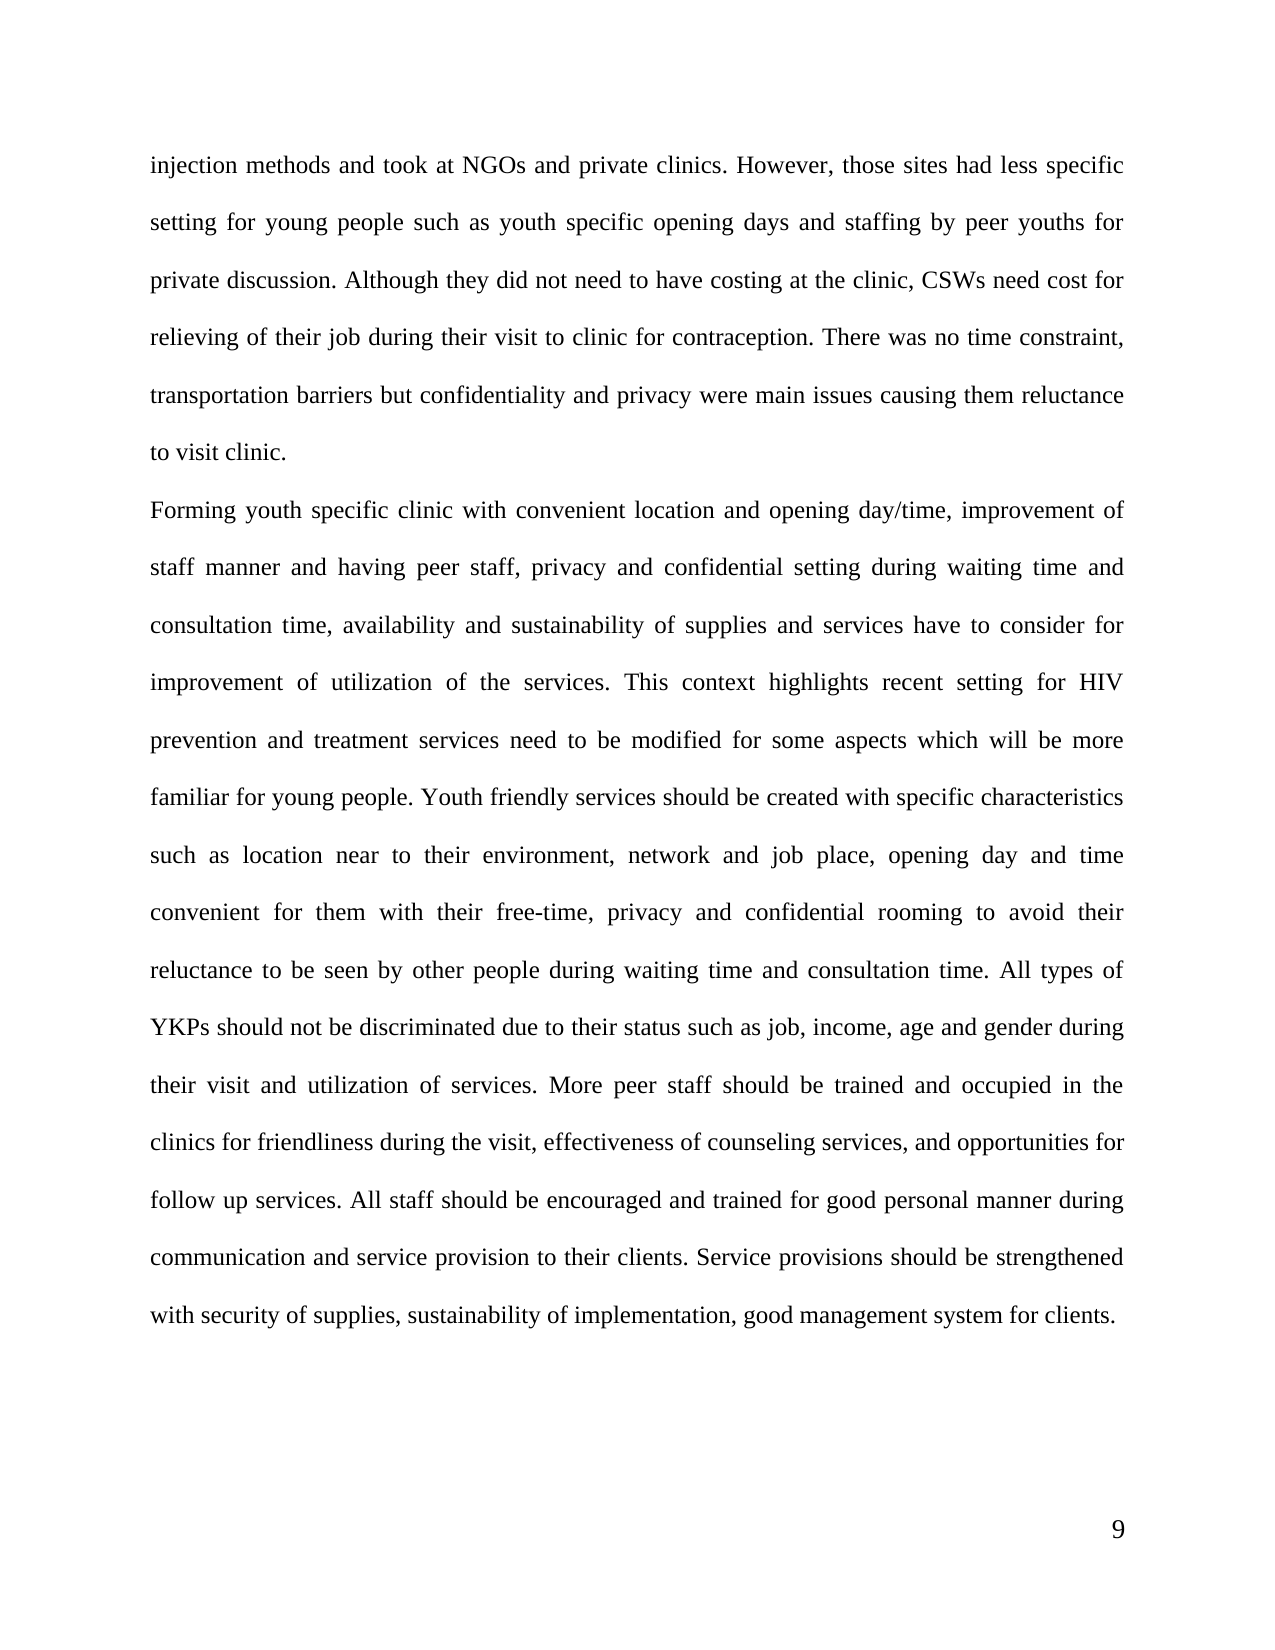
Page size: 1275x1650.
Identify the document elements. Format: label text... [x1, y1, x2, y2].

text Forming youth specific clinic with convenient location and opening day/time, improvement of staff manner and having peer staff, privacy and confidential setting during waiting time and consultation time, availability and sustainability of supplies and services have to consider for improvement of utilization of the services. This context highlights recent setting for HIV prevention and treatment services need to be modified for some aspects which will be more familiar for young people. Youth friendly services should be created with specific characteristics such as location near to their environment, network and job place, opening day and time convenient for them with their free-time, privacy and confidential rooming to avoid their reluctance to be seen by other people during waiting time and consultation time. All types of YKPs should not be discriminated due to their status such as job, income, age and gender during their visit and utilization of services. More peer staff should be trained and occupied in the clinics for friendliness during the visit, effectiveness of counseling services, and opportunities for follow up services. All staff should be encouraged and trained for good personal manner during communication and service provision to their clients. Service provisions should be strengthened with security of supplies, sustainability of implementation, good management system for clients. [150, 495, 1125, 1329]
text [150, 150, 1125, 466]
